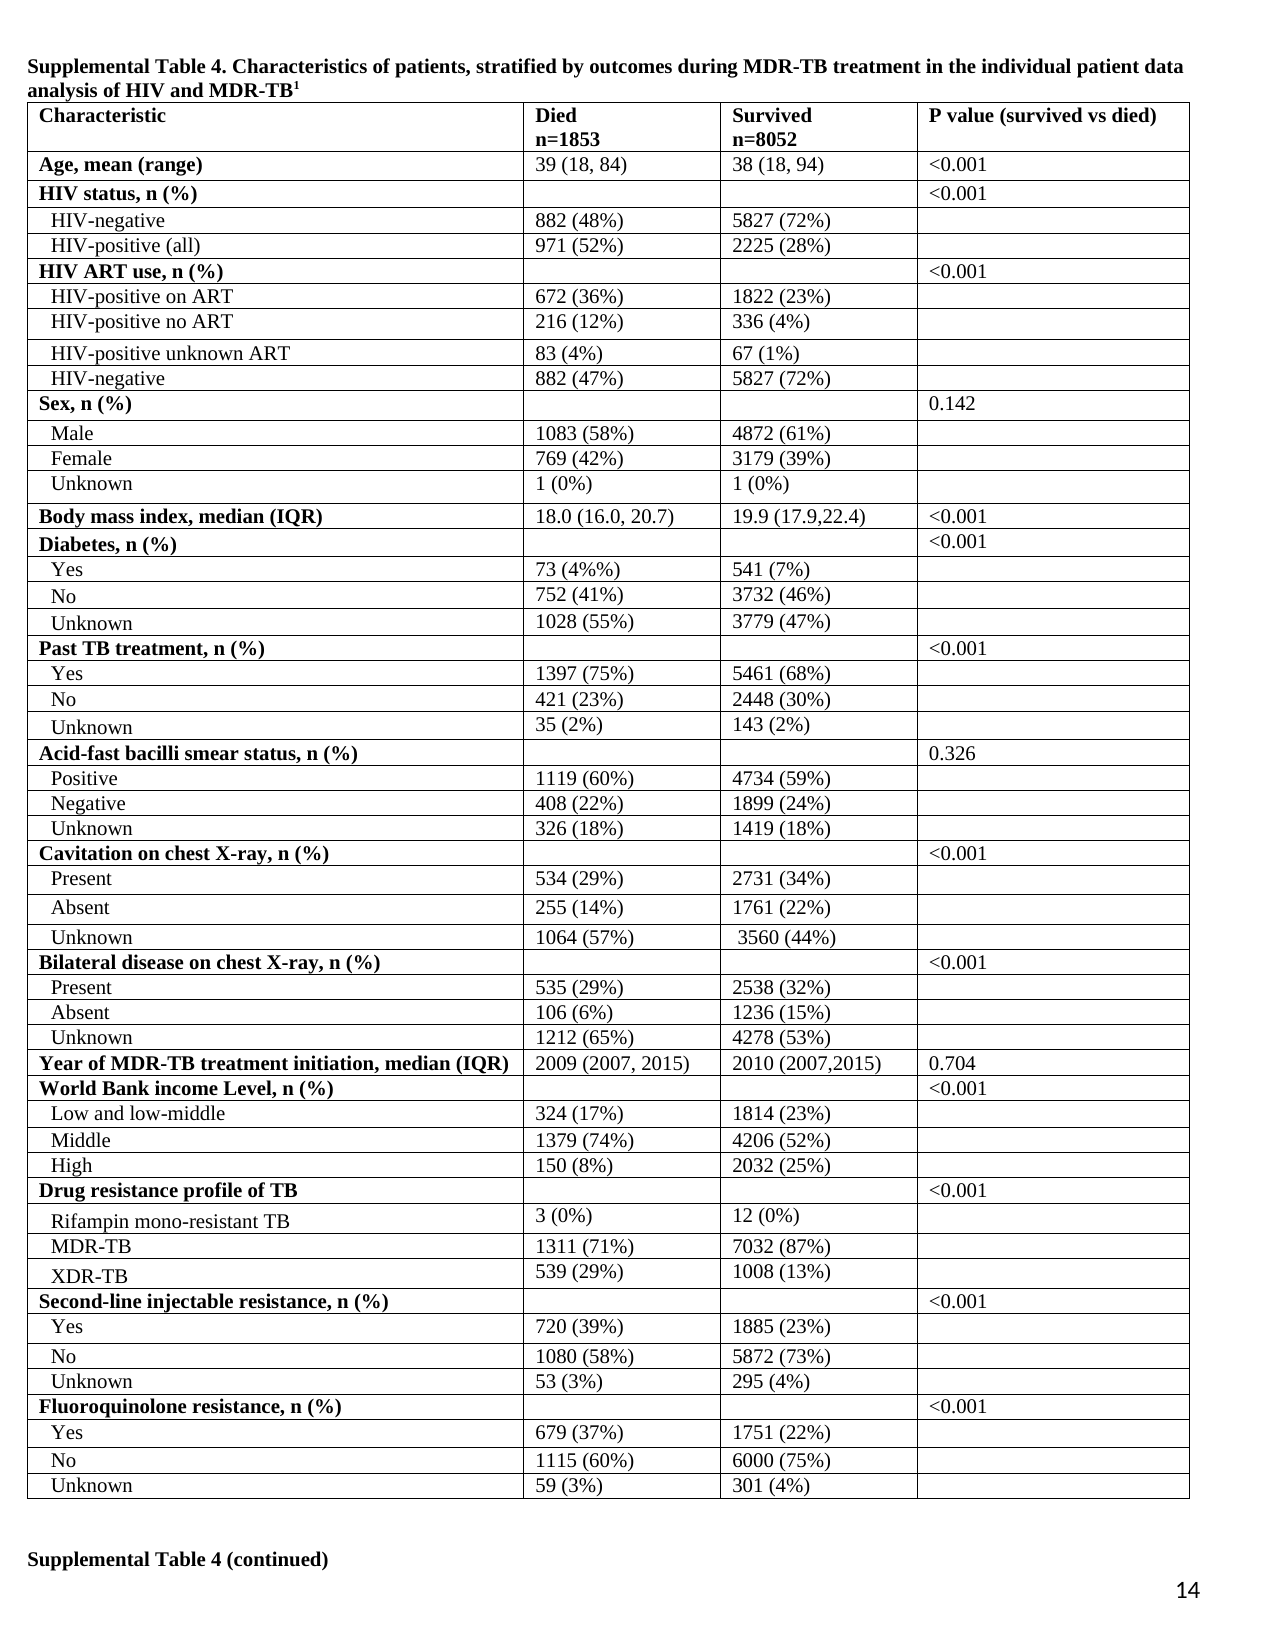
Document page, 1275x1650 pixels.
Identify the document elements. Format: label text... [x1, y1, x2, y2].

table_cell 882 (48%) [524, 208, 720, 232]
table_cell No [28, 686, 523, 711]
table_cell Low and low-middle [28, 1101, 523, 1127]
table_cell 1899 (24%) [721, 791, 917, 815]
table_cell [918, 895, 1189, 924]
table_cell [721, 1289, 917, 1313]
table_cell [918, 366, 1189, 389]
table_cell [918, 791, 1189, 815]
table_cell 295 (4%) [721, 1369, 917, 1393]
table_cell 408 (22%) [524, 791, 720, 815]
table_cell 1212 (65%) [524, 1025, 720, 1049]
table_cell 53 (3%) [524, 1369, 720, 1393]
table_cell HIV-negative [28, 208, 523, 232]
table_cell 1083 (58%) [524, 421, 720, 445]
table_cell <0.001 [918, 1395, 1189, 1418]
table_cell [918, 208, 1189, 232]
table_cell 2225 (28%) [721, 234, 917, 257]
table_cell [524, 1289, 720, 1313]
table_cell 1885 (23%) [721, 1314, 917, 1343]
table_cell 18.0 (16.0, 20.7) [524, 504, 720, 528]
table_cell 1419 (18%) [721, 816, 917, 840]
table_cell [918, 766, 1189, 789]
table_cell Unknown [28, 471, 523, 503]
table_cell 1008 (13%) [721, 1259, 917, 1288]
table_cell <0.001 [918, 1289, 1189, 1313]
table_cell [524, 841, 720, 865]
table_cell 2538 (32%) [721, 975, 917, 999]
table_cell [918, 1474, 1189, 1497]
table_cell No [28, 582, 523, 608]
table_cell 539 (29%) [524, 1259, 720, 1288]
table_cell [918, 446, 1189, 470]
table_cell <0.001 [918, 841, 1189, 865]
table_cell <0.001 [918, 529, 1189, 556]
table_cell 7032 (87%) [721, 1234, 917, 1258]
table_cell Bilateral disease on chest X-ray, n (%) [28, 950, 523, 974]
table_cell 3 (0%) [524, 1204, 720, 1233]
table_cell 4872 (61%) [721, 421, 917, 445]
table_cell 3179 (39%) [721, 446, 917, 470]
table_cell [918, 925, 1189, 949]
table_cell No [28, 1448, 523, 1472]
table_cell 1814 (23%) [721, 1101, 917, 1127]
table_cell [918, 686, 1189, 711]
table_cell [918, 284, 1189, 308]
table_cell <0.001 [918, 152, 1189, 180]
table_cell Yes [28, 1314, 523, 1343]
table_cell 1119 (60%) [524, 766, 720, 789]
table_cell 769 (42%) [524, 446, 720, 470]
table_cell [918, 1369, 1189, 1393]
table_cell 720 (39%) [524, 1314, 720, 1343]
table_cell 1311 (71%) [524, 1234, 720, 1258]
table_cell Unknown [28, 1474, 523, 1497]
table_cell Unknown [28, 925, 523, 949]
table_cell 1761 (22%) [721, 895, 917, 924]
table_cell 301 (4%) [721, 1474, 917, 1497]
table_cell [918, 234, 1189, 257]
table_cell [721, 841, 917, 865]
table_cell [524, 529, 720, 556]
table_cell [918, 1448, 1189, 1472]
table_cell 534 (29%) [524, 866, 720, 894]
table_cell [524, 1076, 720, 1099]
table_cell [918, 975, 1189, 999]
table_cell 0.142 [918, 391, 1189, 420]
table_cell Acid-fast bacilli smear status, n (%) [28, 740, 523, 764]
table_cell [918, 816, 1189, 840]
table_cell [918, 1000, 1189, 1024]
table_cell [918, 471, 1189, 503]
table_header P value (survived vs died) [918, 103, 1189, 151]
table_cell [918, 1420, 1189, 1447]
table_cell Yes [28, 557, 523, 581]
table_cell [918, 609, 1189, 635]
table_cell Unknown [28, 1369, 523, 1393]
table_cell 2448 (30%) [721, 686, 917, 711]
table_cell 1236 (15%) [721, 1000, 917, 1024]
table_cell Sex, n (%) [28, 391, 523, 420]
table_cell <0.001 [918, 181, 1189, 207]
text Supplemental Table 4. Characteristics of patients, stratified by outcomes during MDR-TB treatment in the individual patient data analysis of HIV and MDR-TB1 [27, 54, 1200, 102]
table_cell Middle [28, 1128, 523, 1152]
table_cell HIV status, n (%) [28, 181, 523, 207]
table_cell 255 (14%) [524, 895, 720, 924]
table_cell <0.001 [918, 259, 1189, 283]
table_cell 143 (2%) [721, 712, 917, 739]
table_cell 12 (0%) [721, 1204, 917, 1233]
table_cell 150 (8%) [524, 1153, 720, 1177]
table_cell 6000 (75%) [721, 1448, 917, 1472]
table_header Characteristic [28, 103, 523, 151]
table_cell [918, 712, 1189, 739]
table_cell 541 (7%) [721, 557, 917, 581]
table_cell 35 (2%) [524, 712, 720, 739]
table_cell HIV-positive (all) [28, 234, 523, 257]
table_cell 679 (37%) [524, 1420, 720, 1447]
table_cell [918, 1101, 1189, 1127]
table_cell Positive [28, 766, 523, 789]
table_cell 3560 (44%) [721, 925, 917, 949]
table_cell [918, 1204, 1189, 1233]
table_cell 672 (36%) [524, 284, 720, 308]
table_cell 1379 (74%) [524, 1128, 720, 1152]
table_cell HIV-positive on ART [28, 284, 523, 308]
table_cell HIV-negative [28, 366, 523, 389]
table_cell 2009 (2007, 2015) [524, 1050, 720, 1074]
table_cell Age, mean (range) [28, 152, 523, 180]
table_header Survived n=8052 [721, 103, 917, 151]
table_cell 1115 (60%) [524, 1448, 720, 1472]
table_cell 106 (6%) [524, 1000, 720, 1024]
table_cell 5827 (72%) [721, 208, 917, 232]
table_cell Body mass index, median (IQR) [28, 504, 523, 528]
table_cell 0.326 [918, 740, 1189, 764]
table_cell <0.001 [918, 636, 1189, 660]
text Supplemental Table 4 (continued) [27, 1547, 1200, 1571]
table_cell Unknown [28, 609, 523, 635]
table_cell 2032 (25%) [721, 1153, 917, 1177]
table_cell Present [28, 866, 523, 894]
table_cell 59 (3%) [524, 1474, 720, 1497]
table_cell 4206 (52%) [721, 1128, 917, 1152]
table_cell [524, 259, 720, 283]
table_cell 1 (0%) [721, 471, 917, 503]
table_cell Negative [28, 791, 523, 815]
table_cell 38 (18, 94) [721, 152, 917, 180]
table_cell 19.9 (17.9,22.4) [721, 504, 917, 528]
table_cell Female [28, 446, 523, 470]
table_cell [524, 1395, 720, 1418]
table_cell 2731 (34%) [721, 866, 917, 894]
table_cell 4734 (59%) [721, 766, 917, 789]
table_cell [918, 866, 1189, 894]
table_cell Rifampin mono-resistant TB [28, 1204, 523, 1233]
table_cell High [28, 1153, 523, 1177]
table_cell 4278 (53%) [721, 1025, 917, 1049]
table_cell [918, 661, 1189, 685]
table_cell [918, 340, 1189, 364]
table_cell Diabetes, n (%) [28, 529, 523, 556]
table_cell XDR-TB [28, 1259, 523, 1288]
table_cell 1 (0%) [524, 471, 720, 503]
table_cell HIV-positive unknown ART [28, 340, 523, 364]
table_cell [918, 1153, 1189, 1177]
table_cell <0.001 [918, 950, 1189, 974]
table_cell [918, 1314, 1189, 1343]
table_cell Absent [28, 1000, 523, 1024]
table_cell 3779 (47%) [721, 609, 917, 635]
table_cell 83 (4%) [524, 340, 720, 364]
table_cell [918, 1234, 1189, 1258]
table_cell 326 (18%) [524, 816, 720, 840]
table_cell [918, 421, 1189, 445]
table_cell 5872 (73%) [721, 1344, 917, 1368]
table_cell 324 (17%) [524, 1101, 720, 1127]
table_cell 3732 (46%) [721, 582, 917, 608]
table_cell Yes [28, 661, 523, 685]
table_cell 1822 (23%) [721, 284, 917, 308]
table_cell 535 (29%) [524, 975, 720, 999]
table_cell 752 (41%) [524, 582, 720, 608]
table_cell 1028 (55%) [524, 609, 720, 635]
table_cell 1080 (58%) [524, 1344, 720, 1368]
table_cell 2010 (2007,2015) [721, 1050, 917, 1074]
table_cell Yes [28, 1420, 523, 1447]
table_cell [524, 740, 720, 764]
table_cell [918, 1259, 1189, 1288]
table_cell [721, 391, 917, 420]
table_cell [721, 1395, 917, 1418]
table_cell 67 (1%) [721, 340, 917, 364]
table_cell Unknown [28, 1025, 523, 1049]
table_cell [721, 259, 917, 283]
table_cell 1397 (75%) [524, 661, 720, 685]
table_cell <0.001 [918, 504, 1189, 528]
table_cell 5461 (68%) [721, 661, 917, 685]
table_cell Past TB treatment, n (%) [28, 636, 523, 660]
table_cell 882 (47%) [524, 366, 720, 389]
table_cell [721, 636, 917, 660]
table_cell Unknown [28, 816, 523, 840]
table_cell [721, 529, 917, 556]
table_cell 1751 (22%) [721, 1420, 917, 1447]
table_cell 5827 (72%) [721, 366, 917, 389]
table_cell [721, 740, 917, 764]
table_cell Male [28, 421, 523, 445]
table_cell [524, 1178, 720, 1202]
table_cell 216 (12%) [524, 309, 720, 339]
table_cell HIV ART use, n (%) [28, 259, 523, 283]
table_cell [721, 1076, 917, 1099]
table_cell [721, 1178, 917, 1202]
table_header Died n=1853 [524, 103, 720, 151]
table_cell 0.704 [918, 1050, 1189, 1074]
table_cell Present [28, 975, 523, 999]
table_cell MDR-TB [28, 1234, 523, 1258]
table_cell Second-line injectable resistance, n (%) [28, 1289, 523, 1313]
table_cell 39 (18, 84) [524, 152, 720, 180]
table_cell [918, 1344, 1189, 1368]
table_cell [918, 582, 1189, 608]
table_cell [524, 391, 720, 420]
table_cell [918, 1128, 1189, 1152]
table_cell No [28, 1344, 523, 1368]
table_cell HIV-positive no ART [28, 309, 523, 339]
table_cell Cavitation on chest X-ray, n (%) [28, 841, 523, 865]
table_cell [721, 950, 917, 974]
table_cell Year of MDR-TB treatment initiation, median (IQR) [28, 1050, 523, 1074]
table_cell [524, 636, 720, 660]
table_cell World Bank income Level, n (%) [28, 1076, 523, 1099]
table_cell 1064 (57%) [524, 925, 720, 949]
table_cell Drug resistance profile of TB [28, 1178, 523, 1202]
table_cell Unknown [28, 712, 523, 739]
table_cell 73 (4%%) [524, 557, 720, 581]
table_cell [918, 557, 1189, 581]
table_cell 421 (23%) [524, 686, 720, 711]
table_cell [524, 950, 720, 974]
table_cell [918, 309, 1189, 339]
table_cell <0.001 [918, 1076, 1189, 1099]
table_cell [918, 1025, 1189, 1049]
table_cell Fluoroquinolone resistance, n (%) [28, 1395, 523, 1418]
table_cell <0.001 [918, 1178, 1189, 1202]
table_cell 971 (52%) [524, 234, 720, 257]
table_cell [524, 181, 720, 207]
table_cell Absent [28, 895, 523, 924]
table_cell [721, 181, 917, 207]
table_cell 336 (4%) [721, 309, 917, 339]
